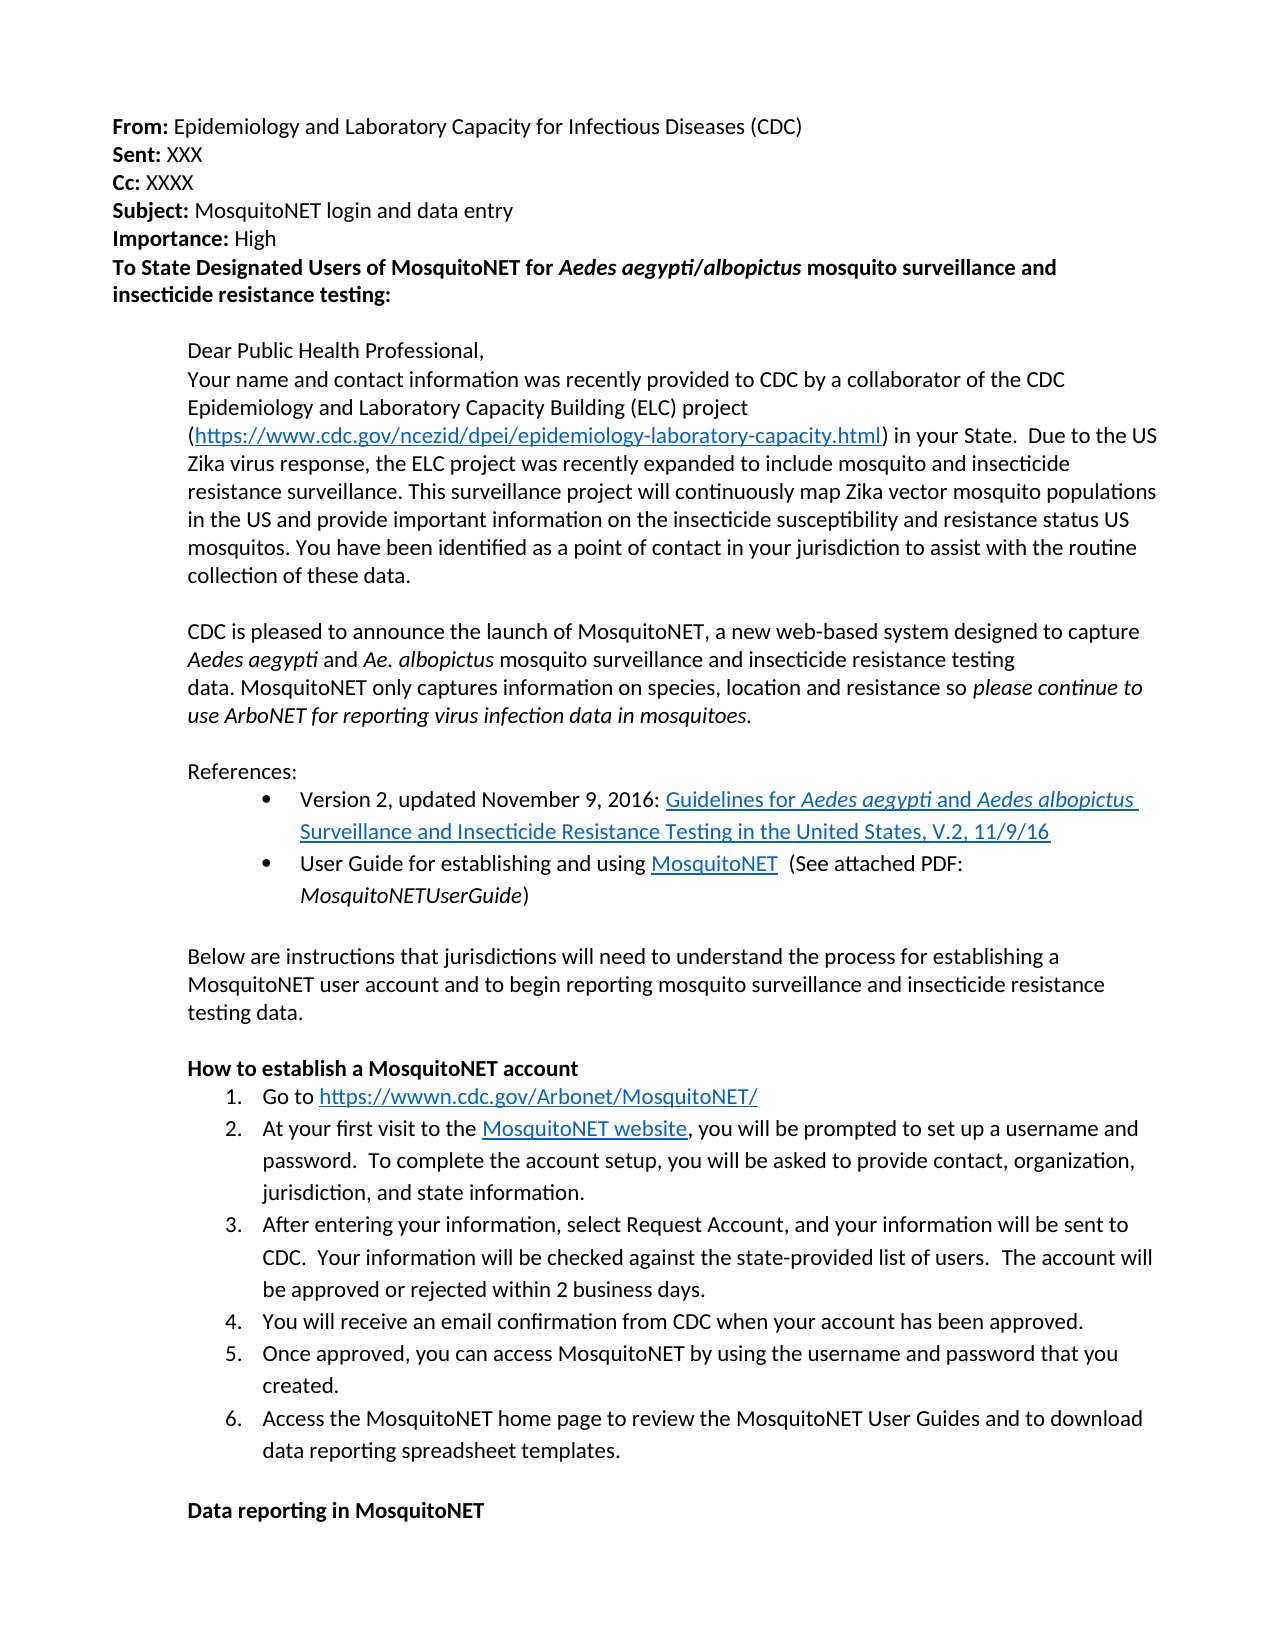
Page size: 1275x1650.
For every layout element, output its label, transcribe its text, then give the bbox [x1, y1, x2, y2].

text How to establish a MosquitoNET account [187, 1054, 1162, 1082]
text References: [187, 757, 1162, 785]
list Access the MosquitoNET home page to review the MosquitoNET User Guides and to download data reporting spreadsheet templates. [225, 1404, 1162, 1464]
text Dear Public Health Professional, [187, 337, 1162, 365]
text Your name and contact information was recently provided to CDC by a collaborator of the CDC Epidemiology and Laboratory Capacity Building (ELC) project (https://www.cdc.gov/ncezid/dpei/epidemiology-laboratory-capacity.html) in your State. Due to the US Zika virus response, the ELC project was recently expanded to include mosquito and insecticide resistance surveillance. This surveillance project will continuously map Zika vector mosquito populations in the US and provide important information on the insecticide susceptibility and resistance status US mosquitos. You have been identified as a point of contact in your jurisdiction to assist with the routine collection of these data. [187, 365, 1162, 589]
text Below are instructions that jurisdictions will need to understand the process for establishing a MosquitoNET user account and to begin reporting mosquito surveillance and insecticide resistance testing data. [187, 942, 1162, 1026]
list Version 2, updated November 9, 2016: Guidelines for Aedes aegypti and Aedes albopictus Surveillance and Insecticide Resistance Testing in the United States, V.2, 11/9/16 [262, 785, 1162, 845]
list After entering your information, select Request Account, and your information will be sent to CDC. Your information will be checked against the state-provided list of users. The account will be approved or rejected within 2 business days. [225, 1211, 1162, 1303]
list Go to https://wwwn.cdc.gov/Arbonet/MosquitoNET/ [225, 1082, 1162, 1110]
text From: Epidemiology and Laboratory Capacity for Infectious Diseases (CDC) Sent: XXX Cc: XXXX Subject: MosquitoNET login and data entry Importance: High [112, 112, 1162, 253]
list Once approved, you can access MosquitoNET by using the username and password that you created. [225, 1339, 1162, 1399]
list At your first visit to the MosquitoNET website, you will be prompted to set up a username and password. To complete the account setup, you will be asked to provide contact, organization, jurisdiction, and state information. [225, 1114, 1162, 1206]
list You will receive an email confirmation from CDC when your account has been approved. [225, 1307, 1162, 1335]
list User Guide for establishing and using MosquitoNET (See attached PDF: MosquitoNETUserGuide) [262, 849, 1162, 909]
text CDC is pleased to announce the launch of MosquitoNET, a new web-based system designed to capture Aedes aegypti and Ae. albopictus mosquito surveillance and insecticide resistance testing data. MosquitoNET only captures information on species, location and resistance so please continue to use ArboNET for reporting virus infection data in mosquitoes. [187, 617, 1162, 729]
text To State Designated Users of MosquitoNET for Aedes aegypti/albopictus mosquito surveillance and insecticide resistance testing: [112, 253, 1162, 309]
list Data reporting in MosquitoNET [187, 1496, 1162, 1524]
